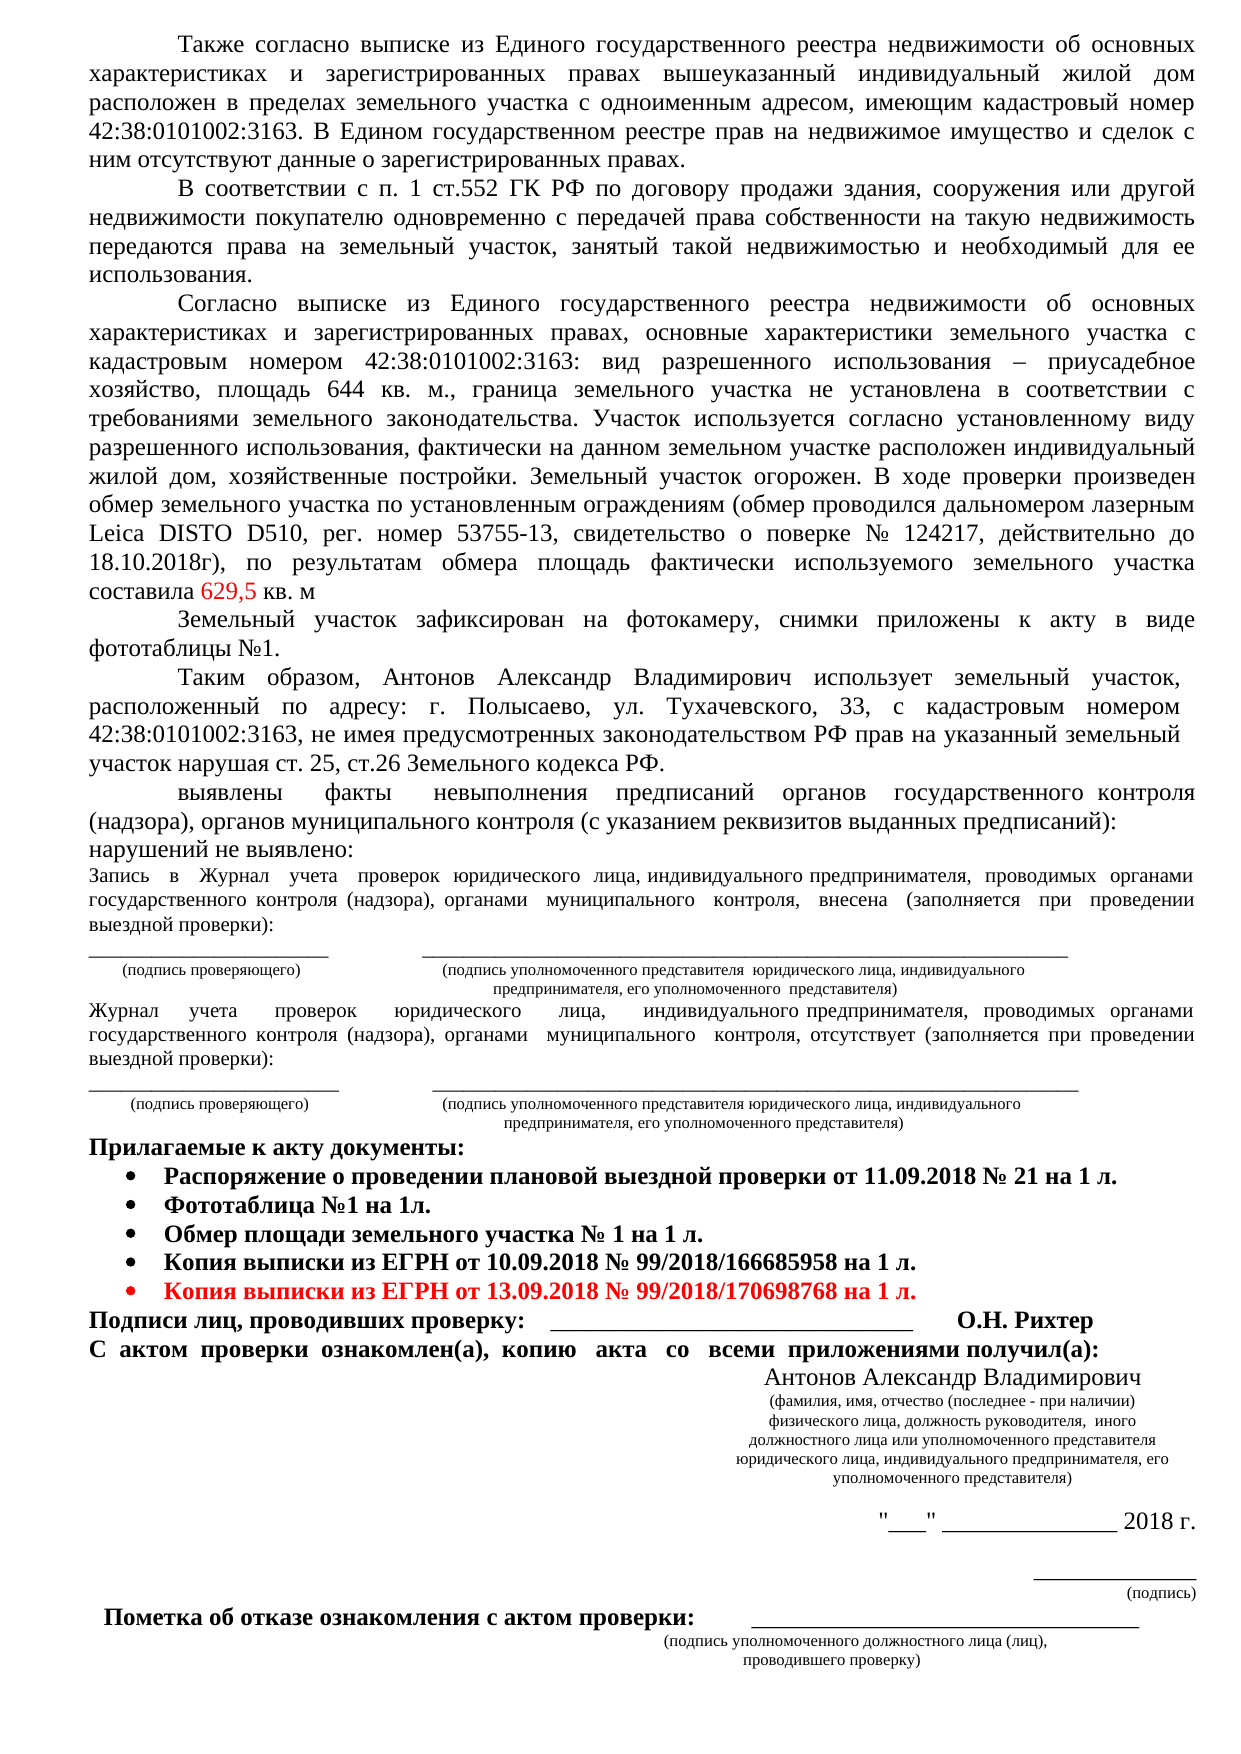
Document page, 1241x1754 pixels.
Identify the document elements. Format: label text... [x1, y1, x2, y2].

list Копия выписки из ЕГРН от 10.09.2018 № 99/2018/166685958 на 1 л. [126, 1247, 1196, 1276]
text Прилагаемые к акту документы: [89, 1132, 1196, 1161]
text _____________ [89, 1554, 1196, 1583]
list Распоряжение о проведении плановой выездной проверки от 11.09.2018 № 21 на 1 л. [126, 1161, 1196, 1190]
text Таким образом, Антонов Александр Владимирович использует земельный участок, расположенный по адресу: г. Полысаево, ул. Тухачевского, 33, с кадастровым номером 42:38:0101002:3163, не имея предусмотренных законодательством РФ прав на указанный земельный участок нарушая ст. 25, ст.26 Земельного кодекса РФ. [89, 662, 1181, 777]
text Подписи лиц, проводивших проверку: _____________________________ О.Н. Рихтер [89, 1305, 1196, 1334]
list Фототаблица №1 на 1л. [126, 1190, 1196, 1219]
list Обмер площади земельного участка № 1 на 1 л. [126, 1219, 1196, 1247]
text предпринимателя, его уполномоченного представителя) [89, 979, 1196, 998]
text (подпись проверяющего) (подпись уполномоченного представителя юридического лица, индивидуального [89, 1094, 1196, 1113]
text проводившего проверку) [89, 1650, 1196, 1669]
text (подпись проверяющего) (подпись уполномоченного представителя юридического лица, индивидуального [89, 959, 1196, 979]
text (подпись уполномоченного должностного лица (лиц), [89, 1631, 1196, 1650]
text Также согласно выписке из Единого государственного реестра недвижимости об основных характеристиках и зарегистрированных правах вышеуказанный индивидуальный жилой дом расположен в пределах земельного участка с одноименным адресом, имеющим кадастровый номер 42:38:0101002:3163. В Едином государственном реестре прав на недвижимое имущество и сделок с ним отсутствуют данные о зарегистрированных правах. [89, 29, 1196, 173]
text С актом проверки ознакомлен(а), копию акта со всеми приложениями получил(а): [89, 1334, 1196, 1362]
text ________________________ ______________________________________________________________ [89, 1070, 1196, 1094]
list Копия выписки из ЕГРН от 13.09.2018 № 99/2018/170698768 на 1 л. [126, 1276, 1196, 1305]
text Антонов Александр Владимирович [724, 1362, 1181, 1391]
text Журнал учета проверок юридического лица, индивидуального предпринимателя, проводимых органами государственного контроля (надзора), органами муниципального контроля, отсутствует (заполняется при проведении выездной проверки): [89, 998, 1196, 1070]
text Земельный участок зафиксирован на фотокамеру, снимки приложены к акту в виде фототаблицы №1. [89, 604, 1196, 662]
text Пометка об отказе ознакомления с актом проверки: _______________________________ [103, 1602, 1196, 1631]
text В соответствии с п. 1 ст.552 ГК РФ по договору продажи здания, сооружения или другой недвижимости покупателю одновременно с передачей права собственности на такую недвижимость передаются права на земельный участок, занятый такой недвижимостью и необходимый для ее использования. [89, 173, 1196, 288]
text _______________________ ______________________________________________________________ [89, 936, 1196, 959]
text выявлены факты невыполнения предписаний органов государственного контроля (надзора), органов муниципального контроля (с указанием реквизитов выданных предписаний): [89, 777, 1196, 834]
text Согласно выписке из Единого государственного реестра недвижимости об основных характеристиках и зарегистрированных правах, основные характеристики земельного участка с кадастровым номером 42:38:0101002:3163: вид разрешенного использования – приусадебное хозяйство, площадь 644 кв. м., граница земельного участка не установлена в соответствии с требованиями земельного законодательства. Участок используется согласно установленному виду разрешенного использования, фактически на данном земельном участке расположен индивидуальный жилой дом, хозяйственные постройки. Земельный участок огорожен. В ходе проверки произведен обмер земельного участка по установленным ограждениям (обмер проводился дальномером лазерным Leica DISTO D510, рег. номер 53755-13, свидетельство о поверке № 124217, действительно до 18.10.2018г), по результатам обмера площадь фактически используемого земельного участка составила 629,5 кв. м [89, 288, 1196, 604]
text (фамилия, имя, отчество (последнее - при наличии) физического лица, должность руководителя, иного должностного лица или уполномоченного представителя юридического лица, индивидуального предпринимателя, его уполномоченного представителя) [724, 1391, 1181, 1487]
text предпринимателя, его уполномоченного представителя) [103, 1113, 1196, 1132]
text (подпись) [89, 1583, 1196, 1602]
text нарушений не выявлено: [89, 834, 1196, 863]
text "___" ______________ 2018 г. [89, 1506, 1196, 1535]
text Запись в Журнал учета проверок юридического лица, индивидуального предпринимателя, проводимых органами государственного контроля (надзора), органами муниципального контроля, внесена (заполняется при проведении выездной проверки): [89, 863, 1196, 936]
